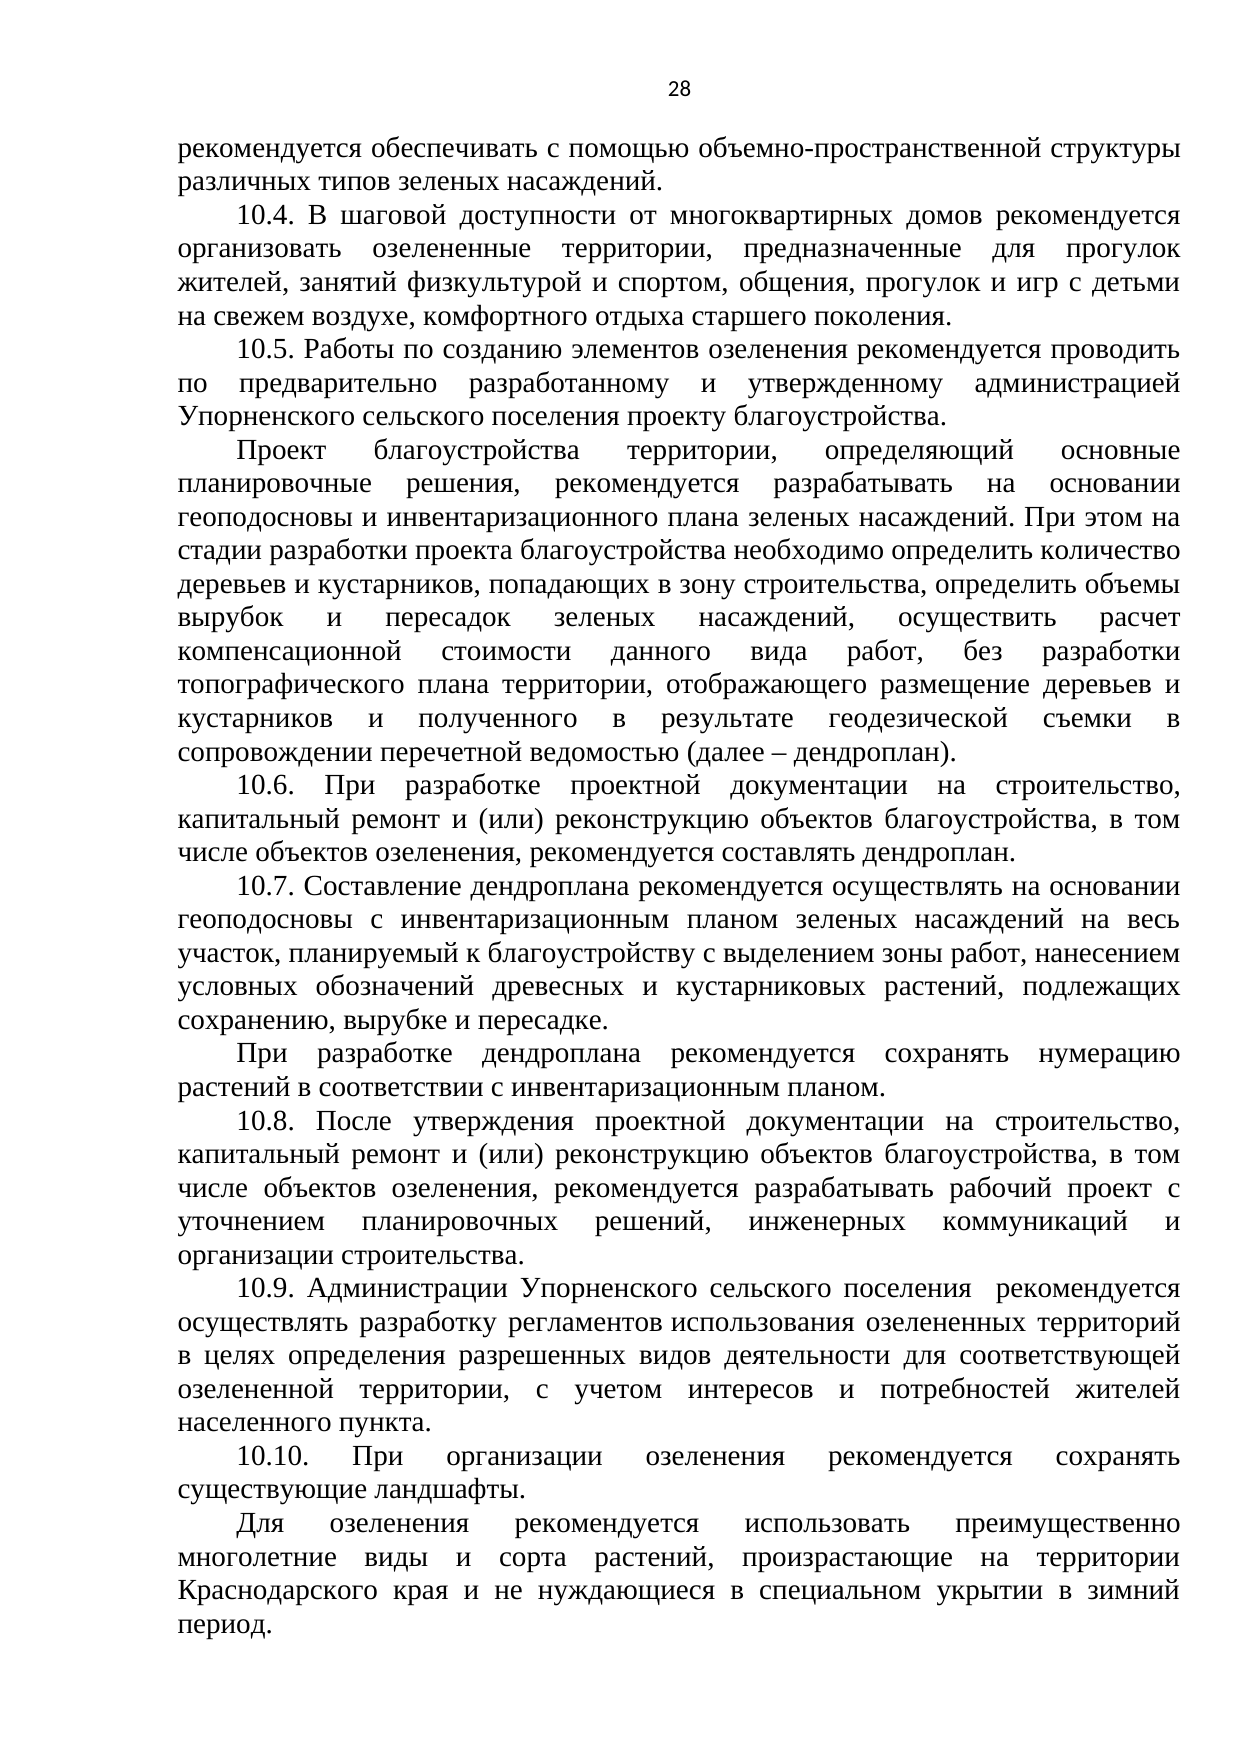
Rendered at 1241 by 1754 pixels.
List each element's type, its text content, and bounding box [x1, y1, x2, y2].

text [177, 130, 1181, 197]
text При разработке дендроплана рекомендуется сохранять нумерацию растений в соответствии с инвентаризационным планом. [177, 1036, 1181, 1103]
text 10.10. При организации озеленения рекомендуется сохранять существующие ландшафты. [177, 1438, 1181, 1505]
text Проект благоустройства территории, определяющий основные планировочные решения, рекомендуется разрабатывать на основании геоподосновы и инвентаризационного плана зеленых насаждений. При этом на стадии разработки проекта благоустройства необходимо определить количество деревьев и кустарников, попадающих в зону строительства, определить объемы вырубок и пересадок зеленых насаждений, осуществить расчет компенсационной стоимости данного вида работ, без разработки топографического плана территории, отображающего размещение деревьев и кустарников и полученного в результате геодезической съемки в сопровождении перечетной ведомостью (далее – дендроплан). [177, 432, 1181, 767]
text 10.4. В шаговой доступности от многоквартирных домов рекомендуется организовать озелененные территории, предназначенные для прогулок жителей, занятий физкультурой и спортом, общения, прогулок и игр с детьми на свежем воздухе, комфортного отдыха старшего поколения. [177, 197, 1181, 331]
text 10.9. Администрации Упорненского сельского поселения рекомендуется осуществлять разработку регламентов использования озелененных территорий в целях определения разрешенных видов деятельности для соответствующей озелененной территории, с учетом интересов и потребностей жителей населенного пункта. [177, 1270, 1181, 1438]
text 10.8. После утверждения проектной документации на строительство, капитальный ремонт и (или) реконструкцию объектов благоустройства, в том числе объектов озеленения, рекомендуется разрабатывать рабочий проект с уточнением планировочных решений, инженерных коммуникаций и организации строительства. [177, 1103, 1181, 1270]
text 10.6. При разработке проектной документации на строительство, капитальный ремонт и (или) реконструкцию объектов благоустройства, в том числе объектов озеленения, рекомендуется составлять дендроплан. [177, 767, 1181, 868]
text 10.5. Работы по созданию элементов озеленения рекомендуется проводить по предварительно разработанному и утвержденному администрацией Упорненского сельского поселения проекту благоустройства. [177, 331, 1181, 432]
text Для озеленения рекомендуется использовать преимущественно многолетние виды и сорта растений, произрастающие на территории Краснодарского края и не нуждающиеся в специальном укрытии в зимний период. [177, 1505, 1181, 1639]
text 10.7. Составление дендроплана рекомендуется осуществлять на основании геоподосновы с инвентаризационным планом зеленых насаждений на весь участок, планируемый к благоустройству с выделением зоны работ, нанесением условных обозначений древесных и кустарниковых растений, подлежащих сохранению, вырубке и пересадке. [177, 868, 1181, 1036]
